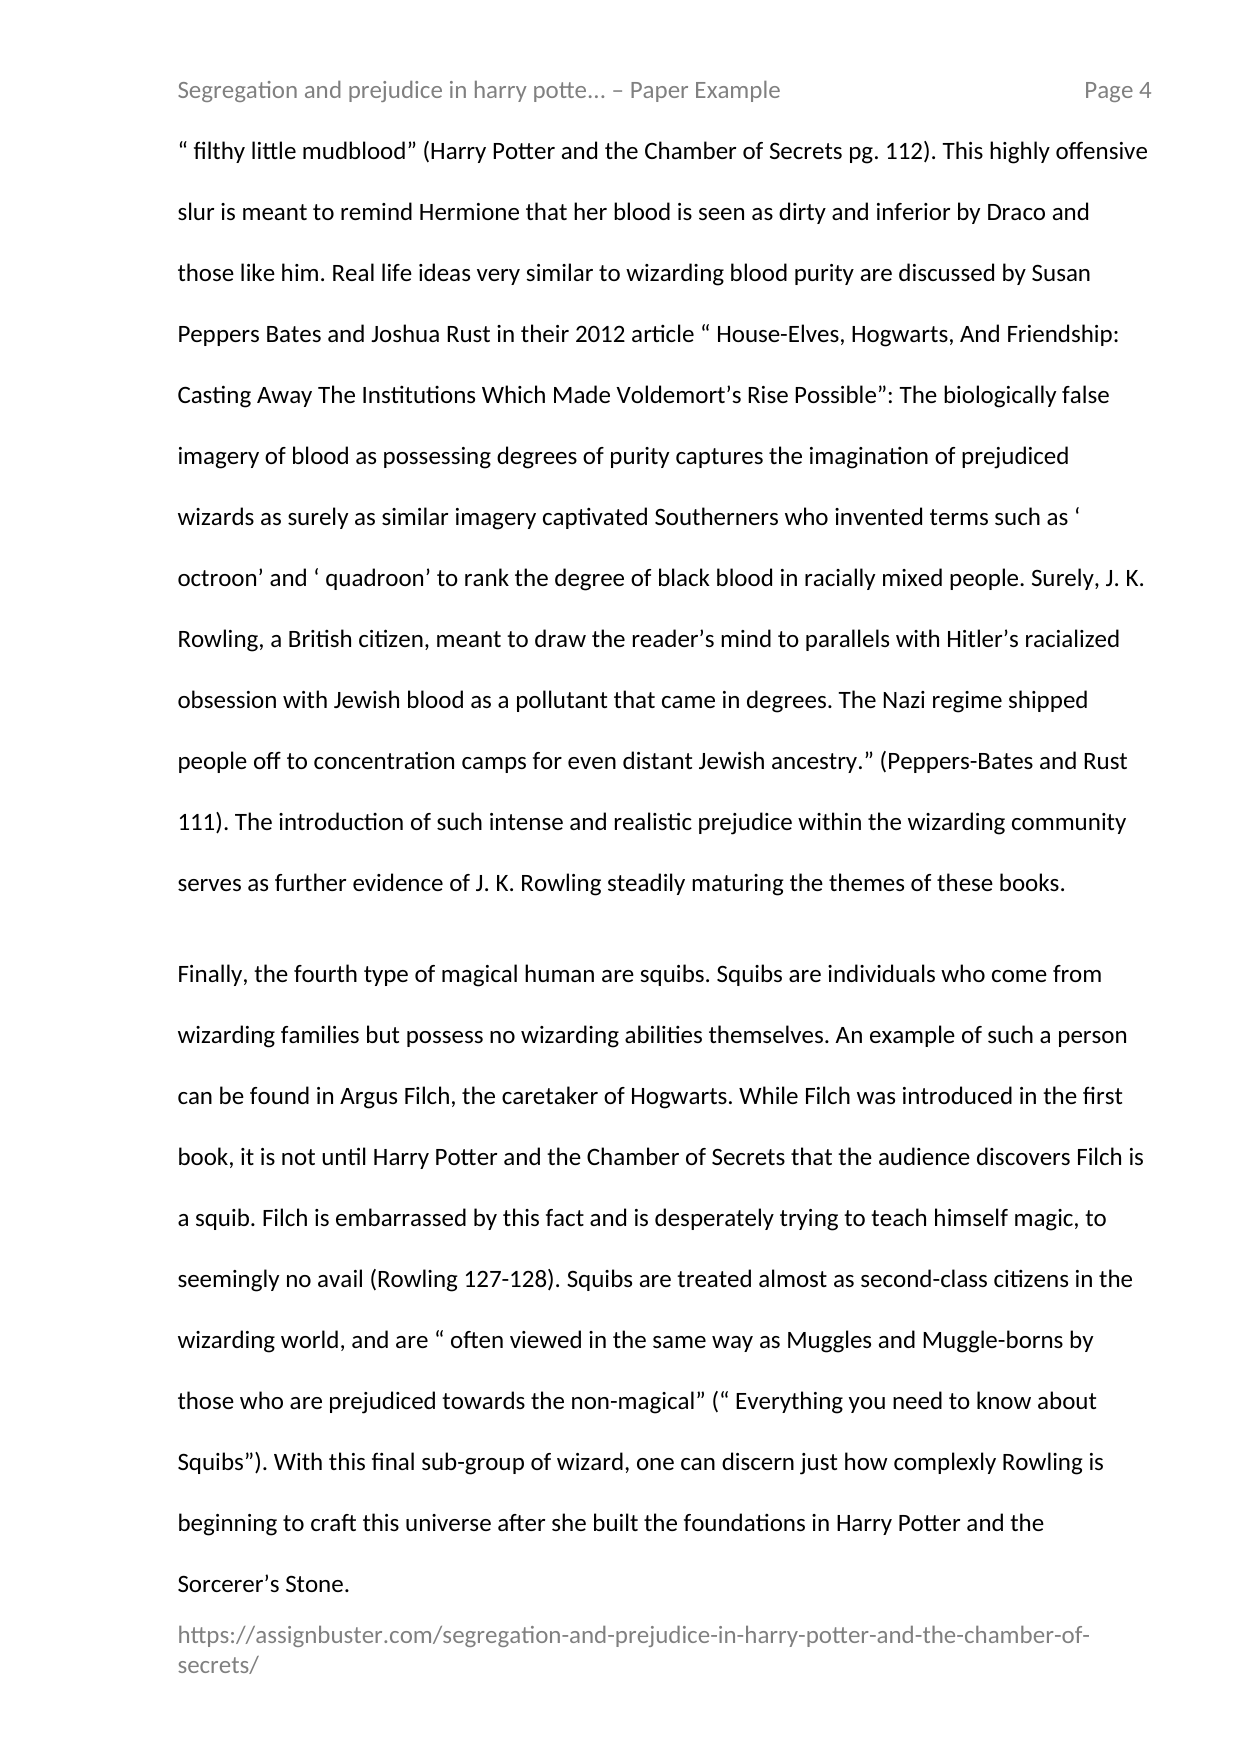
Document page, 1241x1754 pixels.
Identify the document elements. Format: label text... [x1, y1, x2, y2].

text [177, 135, 1152, 898]
text Finally, the fourth type of magical human are squibs. Squibs are individuals who come from wizarding families but possess no wizarding abilities themselves. An example of such a person can be found in Argus Filch, the caretaker of Hogwarts. While Filch was introduced in the first book, it is not until Harry Potter and the Chamber of Secrets that the audience discovers Filch is a squib. Filch is embarrassed by this fact and is desperately trying to teach himself magic, to seemingly no avail (Rowling 127-128). Squibs are treated almost as second-class citizens in the wizarding world, and are “ often viewed in the same way as Muggles and Muggle-borns by those who are prejudiced towards the non-magical” (“ Everything you need to know about Squibs”). With this final sub-group of wizard, one can discern just how complexly Rowling is beginning to craft this universe after she built the foundations in Harry Potter and the Sorcerer’s Stone. [177, 958, 1152, 1599]
